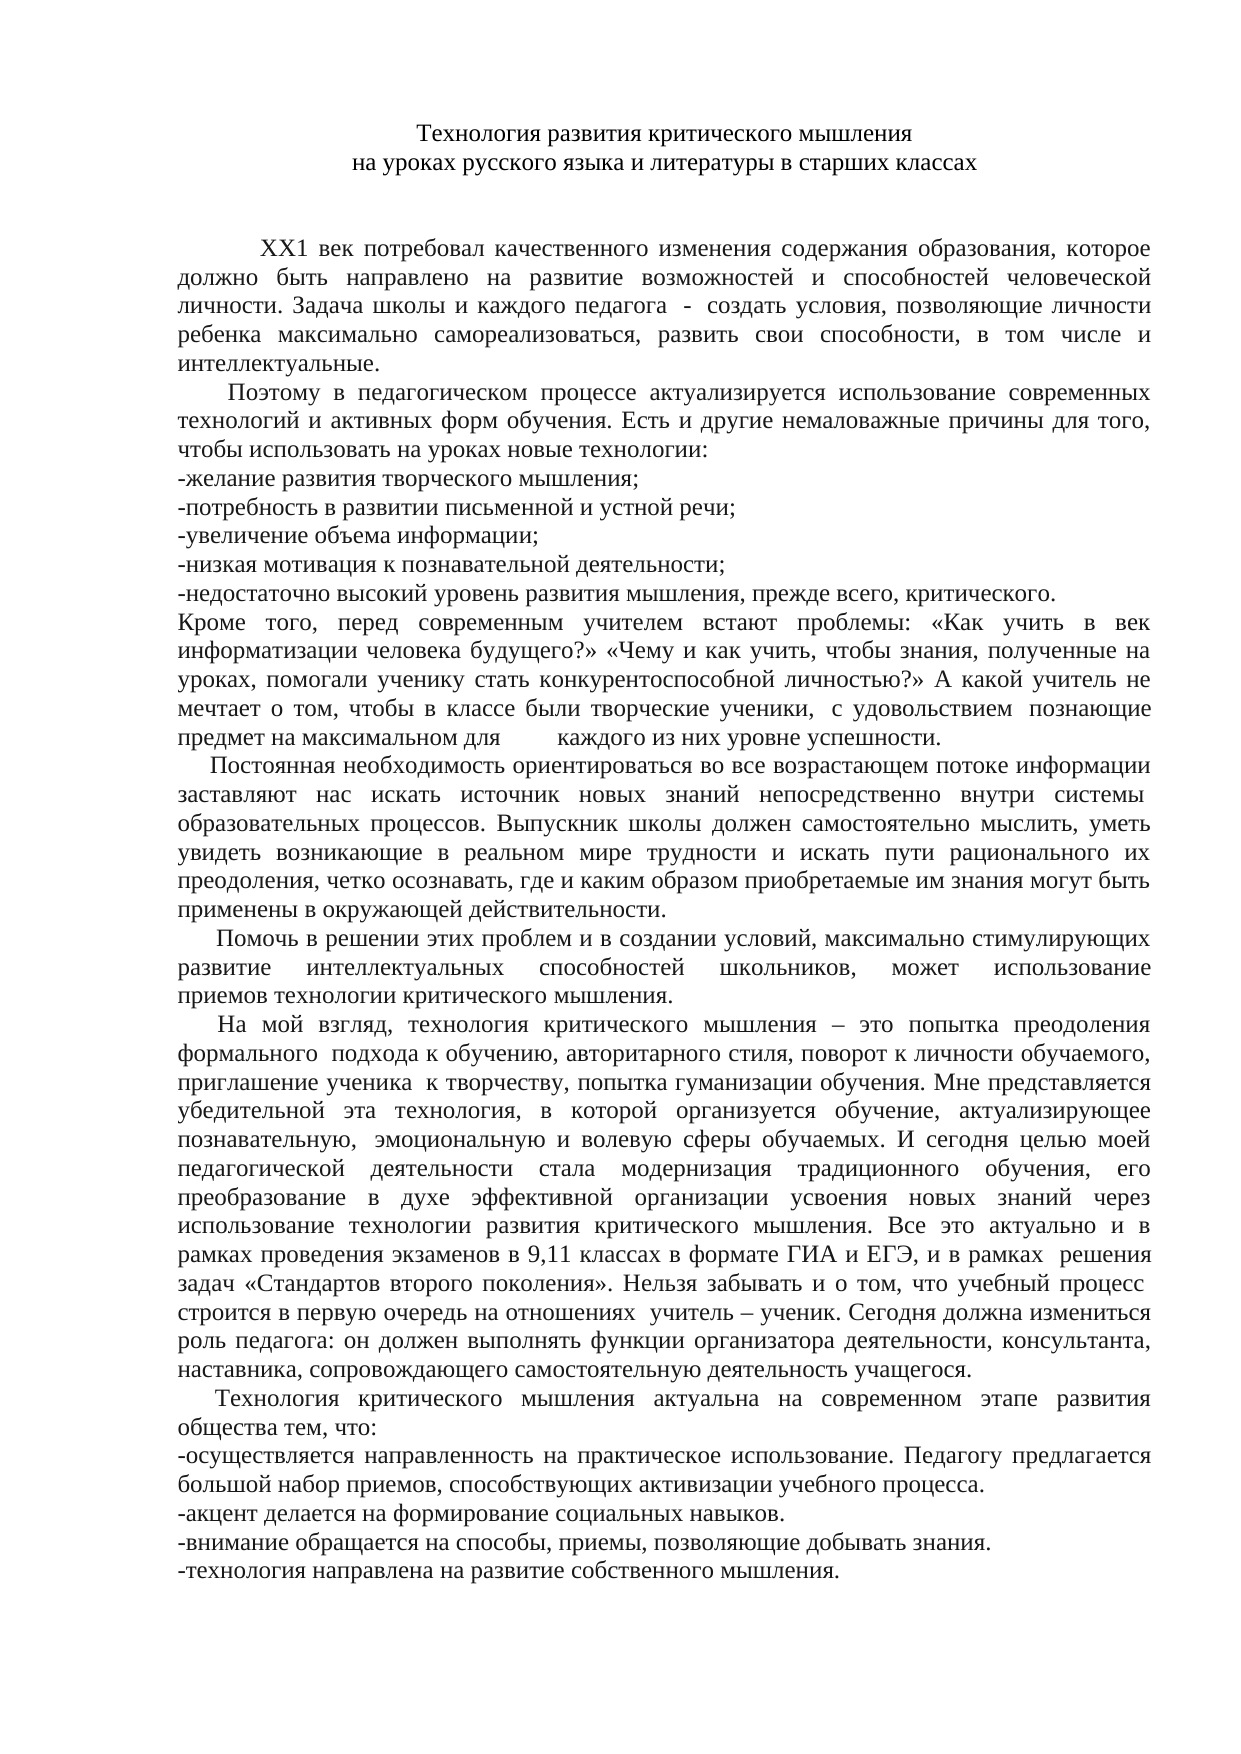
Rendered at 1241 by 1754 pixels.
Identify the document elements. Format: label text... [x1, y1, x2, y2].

text -желание развития творческого мышления; [177, 463, 1152, 492]
text На мой взгляд, технология критического мышления – это попытка преодоления формального подхода к обучению, авторитарного стиля, поворот к личности обучаемого, приглашение ученика к творчеству, попытка гуманизации обучения. Мне представляется убедительной эта технология, в которой организуется обучение, актуализирующее познавательную, эмоциональную и волевую сферы обучаемых. И сегодня целью моей педагогической деятельности стала модернизация традиционного обучения, его преобразование в духе эффективной организации усвоения новых знаний через использование технологии развития критического мышления. Все это актуально и в рамках проведения экзаменов в 9,11 классах в формате ГИА и ЕГЭ, и в рамках решения задач «Стандартов второго поколения». Нельзя забывать и о том, что учебный процесс строится в первую очередь на отношениях учитель – ученик. Сегодня должна измениться роль педагога: он должен выполнять функции организатора деятельности, консультанта, наставника, сопровождающего самостоятельную деятельность учащегося. [177, 1009, 1152, 1383]
text -увеличение объема информации; [177, 521, 1152, 549]
text -недостаточно высокий уровень развития мышления, прежде всего, критического. [177, 578, 1152, 607]
text -акцент делается на формирование социальных навыков. [177, 1498, 1152, 1527]
text Помочь в решении этих проблем и в создании условий, максимально стимулирующих развитие интеллектуальных способностей школьников, может использование приемов технологии критического мышления. [177, 923, 1152, 1009]
text ХХ1 век потребовал качественного изменения содержания образования, которое должно быть направлено на развитие возможностей и способностей человеческой личности. Задача школы и каждого педагога - создать условия, позволяющие личности ребенка максимально самореализоваться, развить свои способности, в том числе и интеллектуальные. [177, 233, 1152, 377]
text Технология критического мышления актуальна на современном этапе развития общества тем, что: [177, 1383, 1152, 1441]
text -осуществляется направленность на практическое использование. Педагогу предлагается большой набор приемов, способствующих активизации учебного процесса. [177, 1441, 1152, 1498]
text Постоянная необходимость ориентироваться во все возрастающем потоке информации заставляют нас искать источник новых знаний непосредственно внутри системы образовательных процессов. Выпускник школы должен самостоятельно мыслить, уметь увидеть возникающие в реальном мире трудности и искать пути рационального их преодоления, четко осознавать, где и каким образом приобретаемые им знания могут быть применены в окружающей действительности. [177, 751, 1152, 923]
text -низкая мотивация к познавательной деятельности; [177, 549, 1152, 578]
text на уроках русского языка и литературы в старших классах [177, 147, 1152, 176]
text Поэтому в педагогическом процессе актуализируется использование современных технологий и активных форм обучения. Есть и другие немаловажные причины для того, чтобы использовать на уроках новые технологии: [177, 377, 1152, 463]
text Технология развития критического мышления [177, 118, 1152, 147]
text -технология направлена на развитие собственного мышления. [177, 1556, 1152, 1584]
text -потребность в развитии письменной и устной речи; [177, 492, 1152, 521]
text Кроме того, перед современным учителем встают проблемы: «Как учить в век информатизации человека будущего?» «Чему и как учить, чтобы знания, полученные на уроках, помогали ученику стать конкурентоспособной личностью?» А какой учитель не мечтает о том, чтобы в классе были творческие ученики, с удовольствием познающие предмет на максимальном для каждого из них уровне успешности. [177, 607, 1152, 751]
text -внимание обращается на способы, приемы, позволяющие добывать знания. [177, 1527, 1152, 1556]
